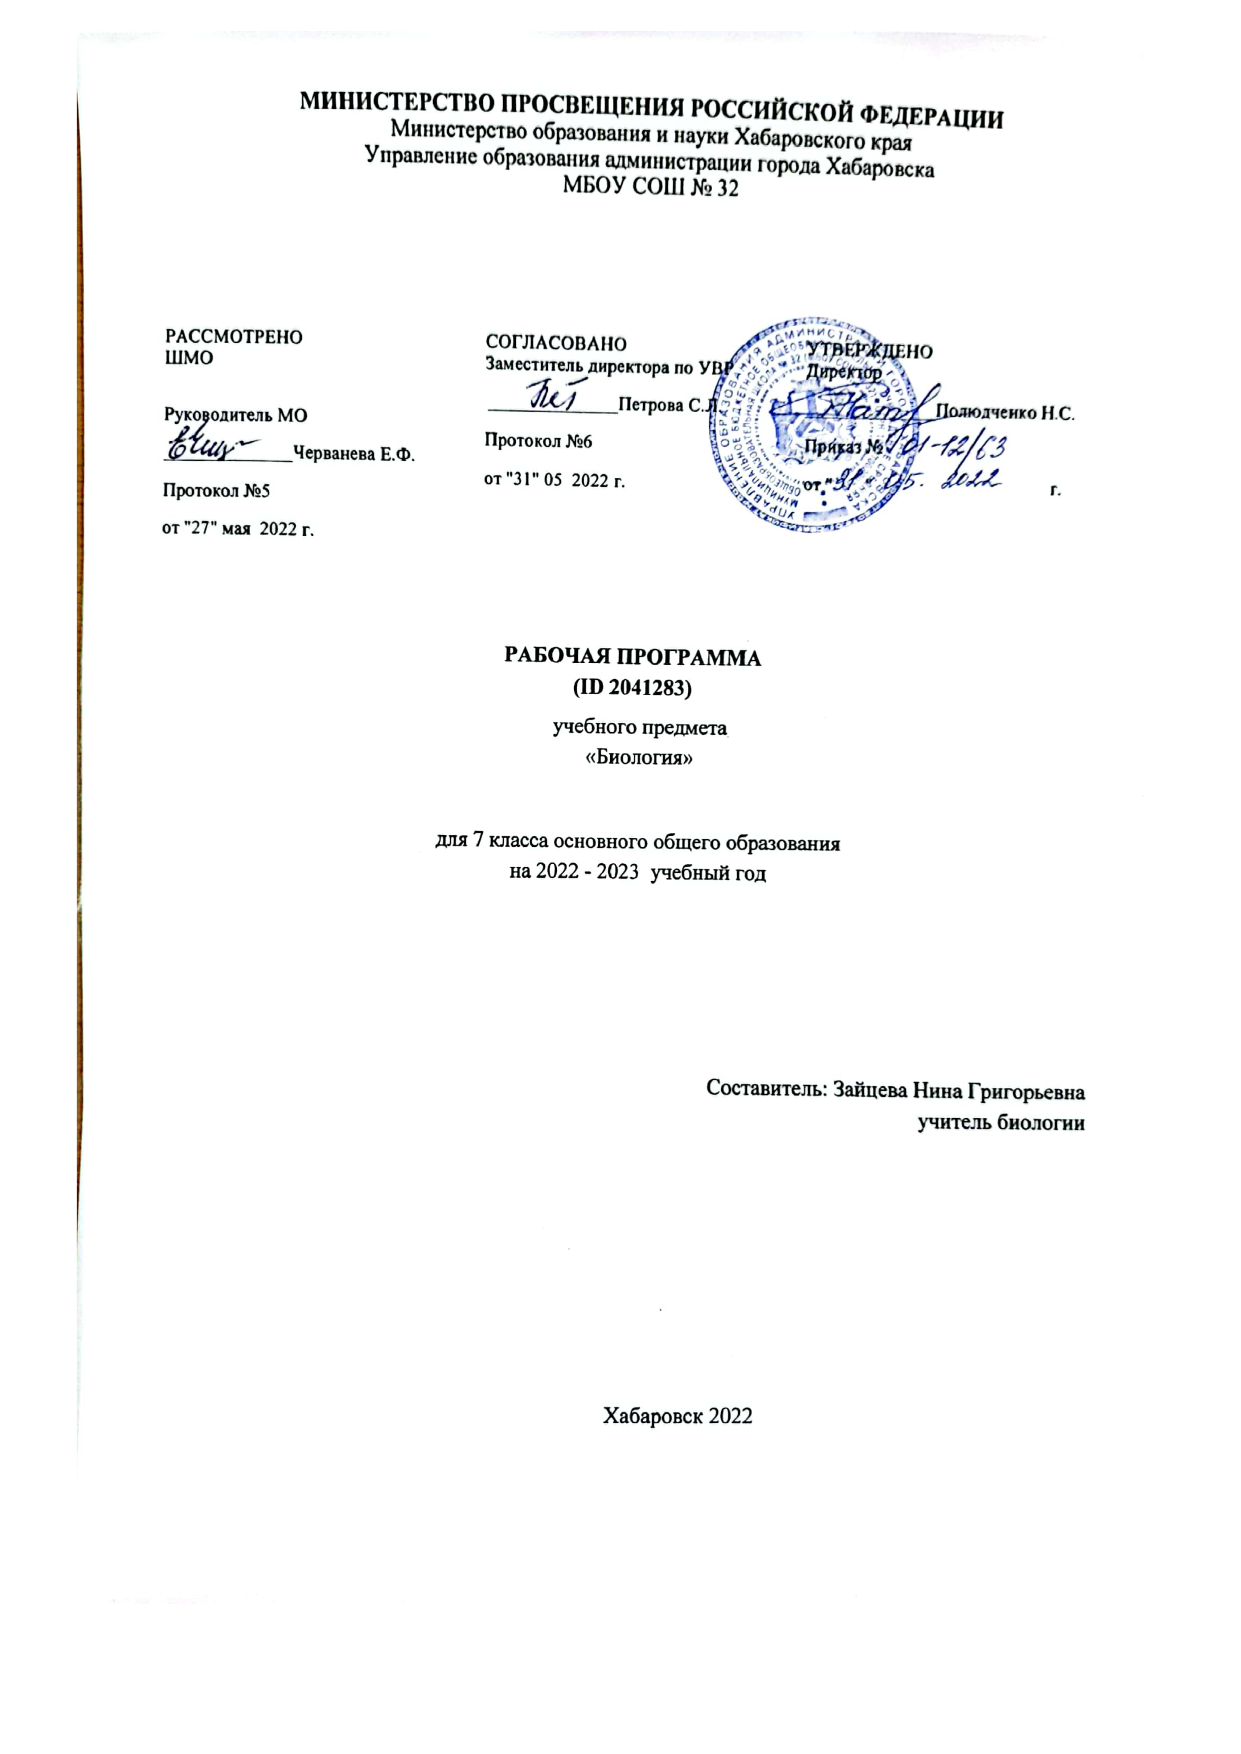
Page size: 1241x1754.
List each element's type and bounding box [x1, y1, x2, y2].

picture [76, 31, 1144, 1604]
